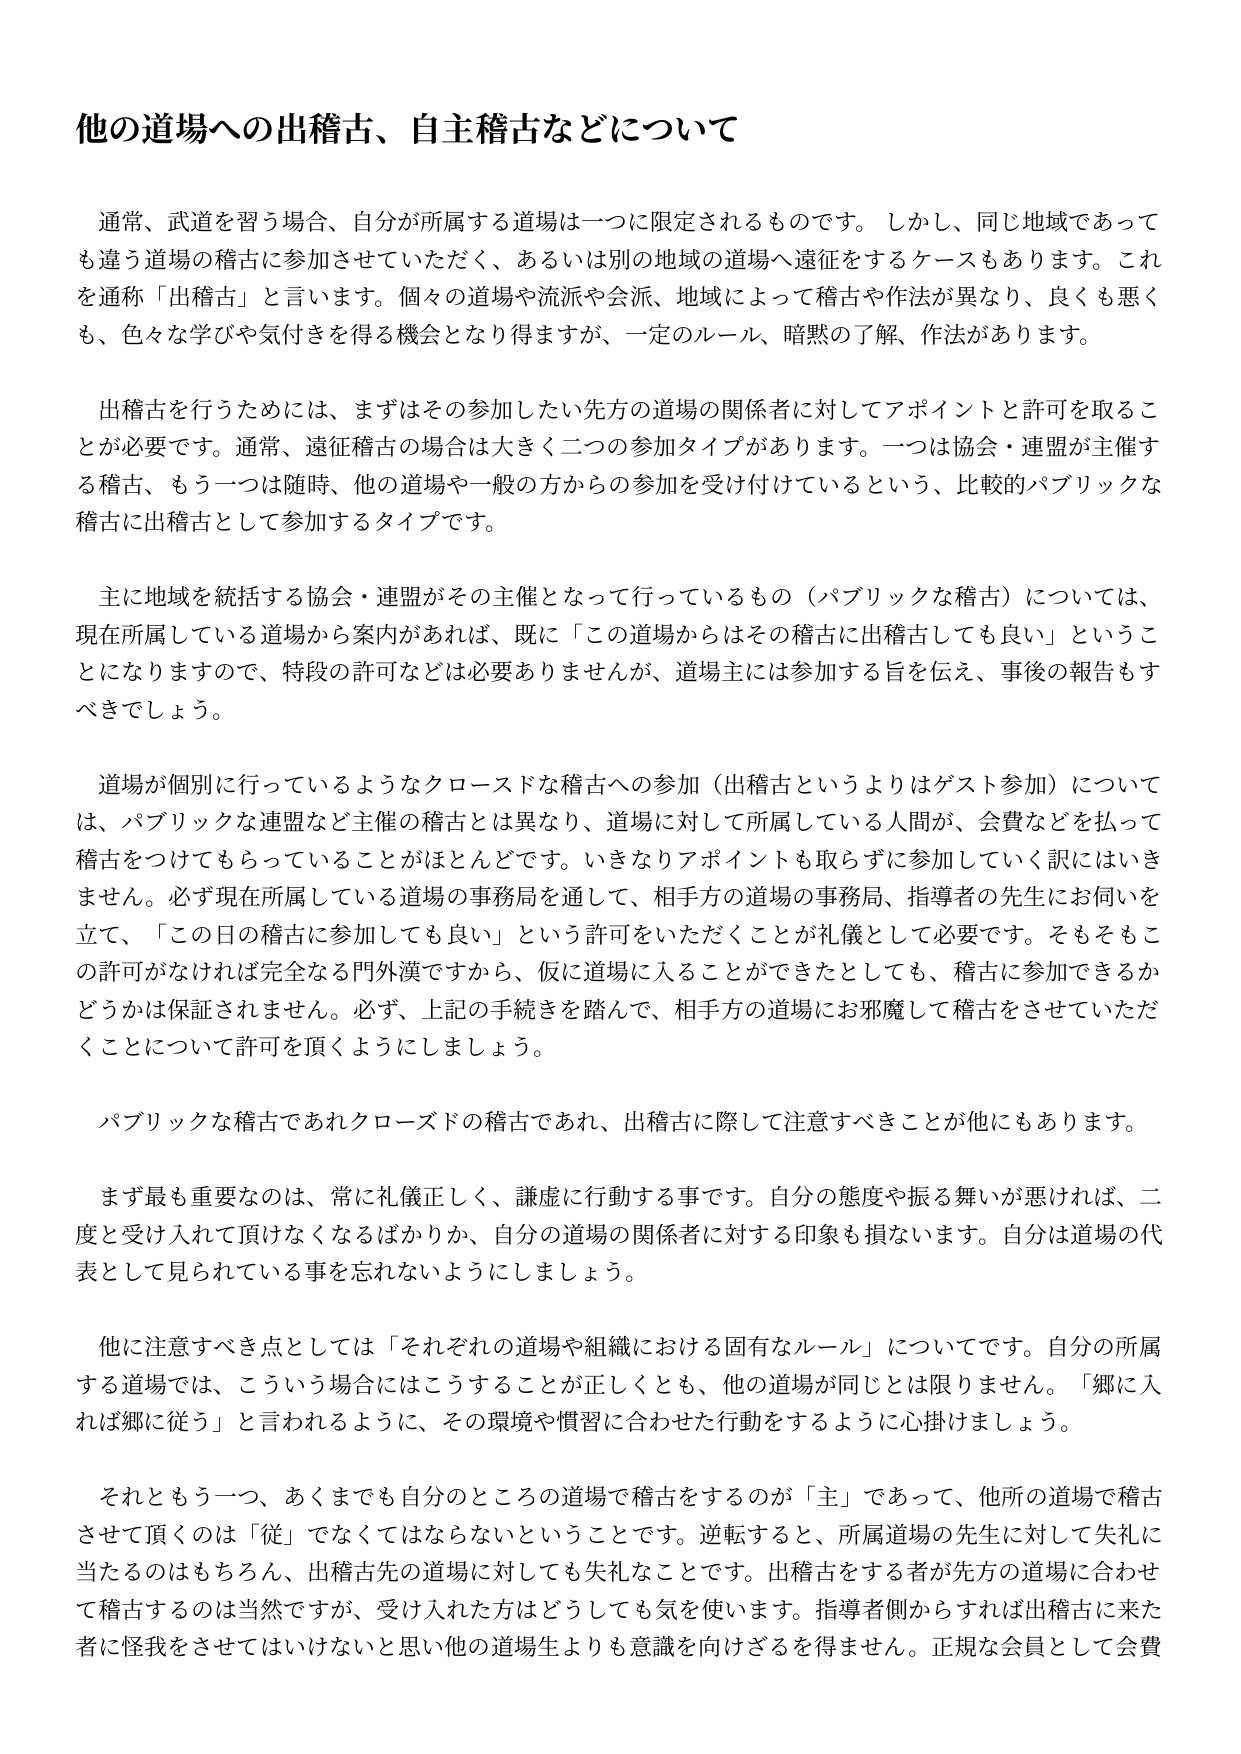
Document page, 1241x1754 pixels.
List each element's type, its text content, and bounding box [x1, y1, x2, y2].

text 道場が個別に行っているようなクロースドな稽古への参加（出稽古というよりはゲスト参加）については、パブリックな連盟など主催の稽古とは異なり、道場に対して所属している人間が、会費などを払って稽古をつけてもらっていることがほとんどです。いきなりアポイントも取らずに参加していく訳にはいきません。必ず現在所属している道場の事務局を通して、相手方の道場の事務局、指導者の先生にお伺いを立て、「この日の稽古に参加しても良い」という許可をいただくことが礼儀として必要です。そもそもこの許可がなければ完全なる門外漢ですから、仮に道場に入ることができたとしても、稽古に参加できるかどうかは保証されません。必ず、上記の手続きを踏んで、相手方の道場にお邪魔して稽古をさせていただくことについて許可を頂くようにしましょう。 [75, 764, 1165, 1064]
text まず最も重要なのは、常に礼儀正しく、謙虚に行動する事です。自分の態度や振る舞いが悪ければ、二度と受け入れて頂けなくなるばかりか、自分の道場の関係者に対する印象も損ないます。自分は道場の代表として見られている事を忘れないようにしましょう。 [75, 1177, 1165, 1289]
text 出稽古を行うためには、まずはその参加したい先方の道場の関係者に対してアポイントと許可を取ることが必要です。通常、遠征稽古の場合は大きく二つの参加タイプがあります。一つは協会・連盟が主催する稽古、もう一つは随時、他の道場や一般の方からの参加を受け付けているという、比較的パブリックな稽古に出稽古として参加するタイプです。 [75, 389, 1165, 539]
text 他に注意すべき点としては「それぞれの道場や組織における固有なルール」についてです。自分の所属する道場では、こういう場合にはこうすることが正しくとも、他の道場が同じとは限りません。「郷に入れば郷に従う」と言われるように、その環境や慣習に合わせた行動をするように心掛けましょう。 [75, 1327, 1165, 1439]
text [75, 1477, 1165, 1664]
text 他の道場への出稽古、自主稽古などについて [75, 89, 1165, 164]
text 通常、武道を習う場合、自分が所属する道場は一つに限定されるものです。 しかし、同じ地域であっても違う道場の稽古に参加させていただく、あるいは別の地域の道場へ遠征をするケースもあります。これを通称「出稽古」と言います。個々の道場や流派や会派、地域によって稽古や作法が異なり、良くも悪くも、色々な学びや気付きを得る機会となり得ますが、一定のルール、暗黙の了解、作法があります。 [75, 202, 1165, 352]
text パブリックな稽古であれクローズドの稽古であれ、出稽古に際して注意すべきことが他にもあります。 [75, 1102, 1165, 1139]
text 主に地域を統括する協会・連盟がその主催となって行っているもの（パブリックな稽古）については、現在所属している道場から案内があれば、既に「この道場からはその稽古に出稽古しても良い」ということになりますので、特段の許可などは必要ありませんが、道場主には参加する旨を伝え、事後の報告もすべきでしょう。 [75, 577, 1165, 727]
